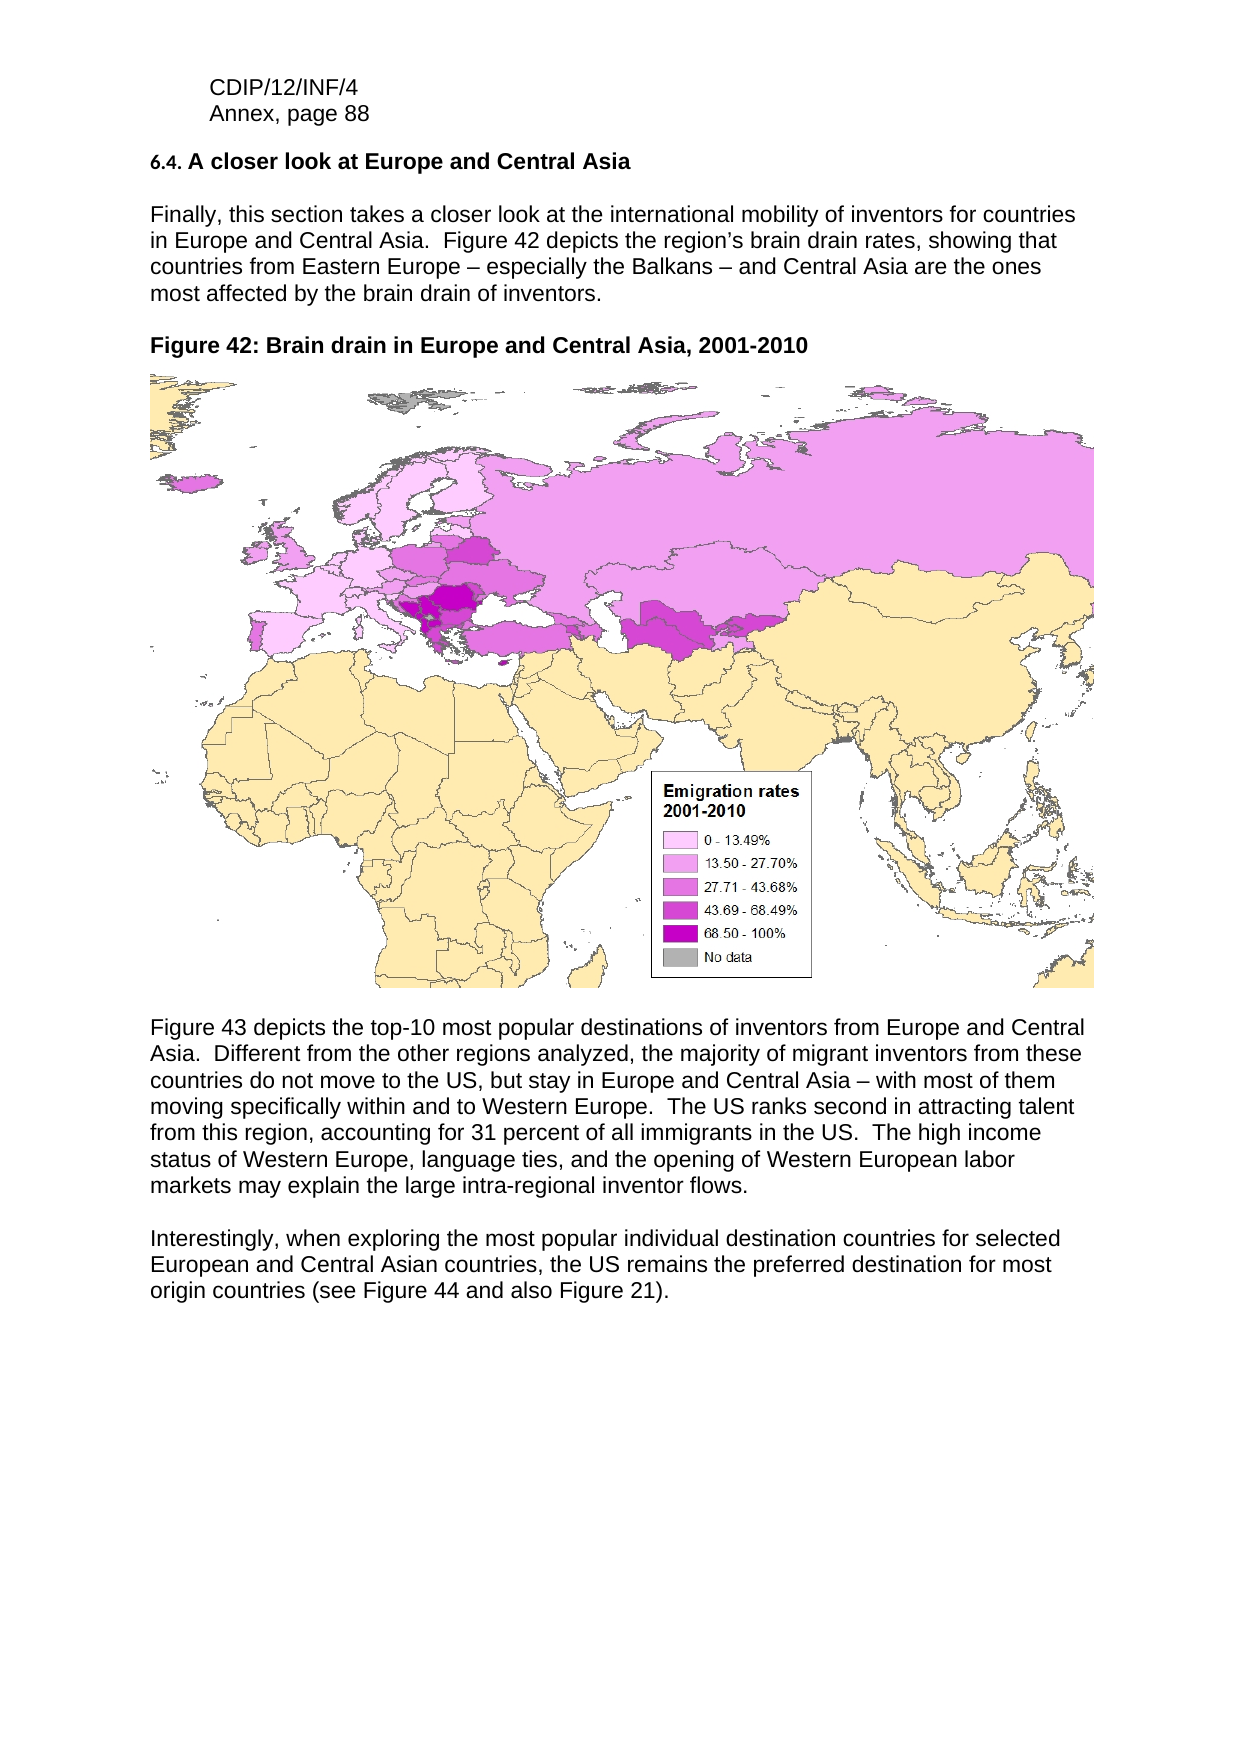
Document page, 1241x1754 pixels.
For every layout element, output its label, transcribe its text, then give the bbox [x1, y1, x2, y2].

text Figure 43 depicts the top-10 most popular destinations of inventors from Europe and Central Asia. Different from the other regions analyzed, the majority of migrant inventors from these countries do not move to the US, but stay in Europe and Central Asia – with most of them moving specifically within and to Western Europe. The US ranks second in attracting talent from this region, accounting for 31 percent of all immigrants in the US. The high income status of Western Europe, language ties, and the opening of Western European labor markets may explain the large intra-regional inventor flows. [150, 1014, 1093, 1198]
text Finally, this section takes a closer look at the international mobility of inventors for countries in Europe and Central Asia. Figure 42 depicts the region’s brain drain rates, showing that countries from Eastern Europe – especially the Balkans – and Central Asia are the ones most affected by the brain drain of inventors. [150, 201, 1093, 306]
text Interestingly, when exploring the most popular individual destination countries for selected European and Central Asian countries, the US remains the preferred destination for most origin countries (see Figure 44 and also Figure 21). [150, 1225, 1093, 1304]
text Figure 42: Brain drain in Europe and Central Asia, 2001-2010 [150, 332, 1093, 358]
text A closer look at Europe and Central Asia [150, 148, 1093, 174]
picture [150, 358, 1094, 988]
